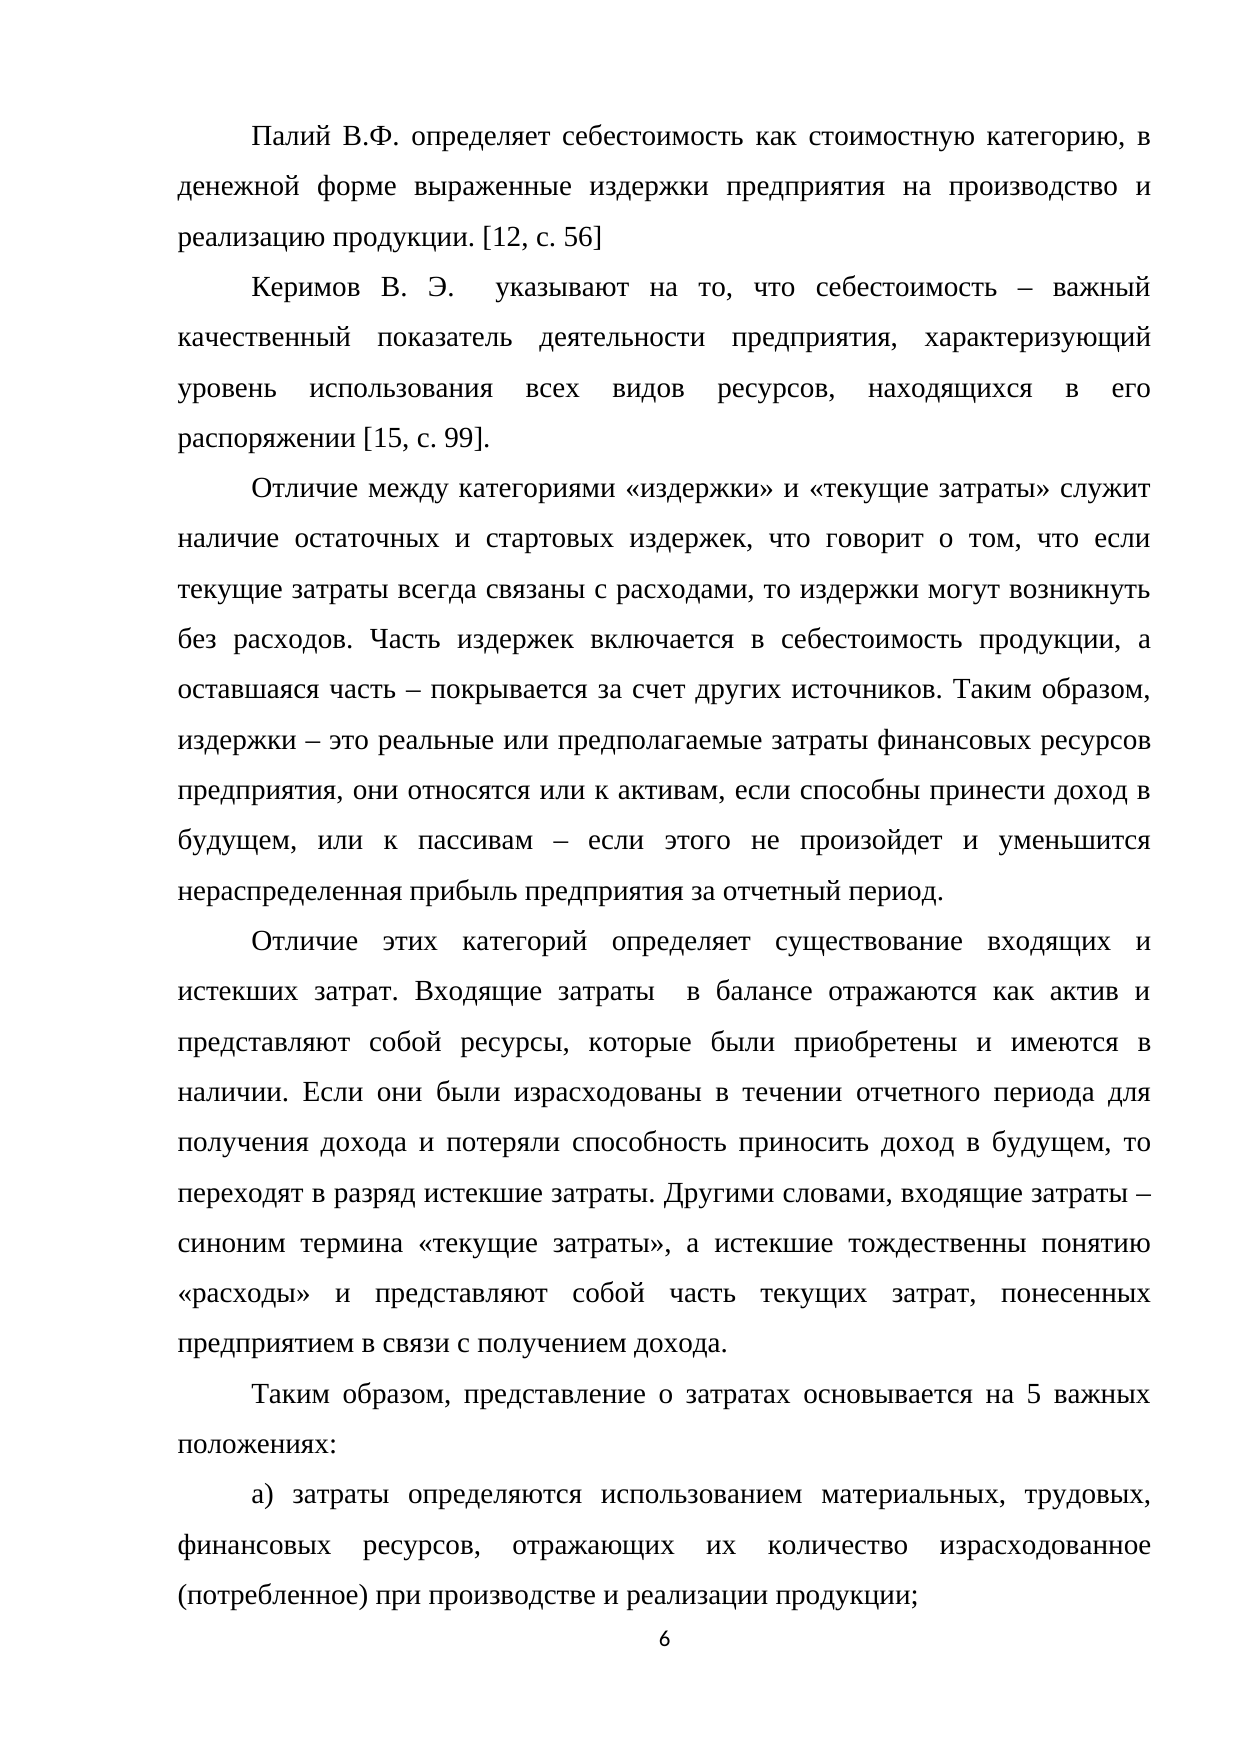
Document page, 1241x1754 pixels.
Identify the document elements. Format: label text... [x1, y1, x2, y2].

text Керимов В. Э. указывают на то, что себестоимость – важный качественный показатель деятельности предприятия, характеризующий уровень использования всех видов ресурсов, находящихся в его распоряжении [15, c. 99]. [177, 269, 1152, 453]
text Палий В.Ф. определяет себестоимость как стоимостную категорию, в денежной форме выраженные издержки предприятия на производство и реализацию продукции. [12, c. 56] [177, 118, 1152, 252]
text Отличие между категориями «издержки» и «текущие затраты» служит наличие остаточных и стартовых издержек, что говорит о том, что если текущие затраты всегда связаны с расходами, то издержки могут возникнуть без расходов. Часть издержек включается в себестоимость продукции, а оставшаяся часть – покрывается за счет других источников. Таким образом, издержки – это реальные или предполагаемые затраты финансовых ресурсов предприятия, они относятся или к активам, если способны принести доход в будущем, или к пассивам – если этого не произойдет и уменьшится нераспределенная прибыль предприятия за отчетный период. [177, 470, 1152, 906]
text Таким образом, представление о затратах основывается на 5 важных положениях: [177, 1376, 1152, 1460]
text а) затраты определяются использованием материальных, трудовых, финансовых ресурсов, отражающих их количество израсходованное (потребленное) при производстве и реализации продукции; [177, 1477, 1152, 1611]
text Отличие этих категорий определяет существование входящих и истекших затрат. Входящие затраты в балансе отражаются как актив и представляют собой ресурсы, которые были приобретены и имеются в наличии. Если они были израсходованы в течении отчетного периода для получения дохода и потеряли способность приносить доход в будущем, то переходят в разряд истекшие затраты. Другими словами, входящие затраты – синоним термина «текущие затраты», а истекшие тождественны понятию «расходы» и представляют собой часть текущих затрат, понесенных предприятием в связи с получением дохода. [177, 923, 1152, 1359]
